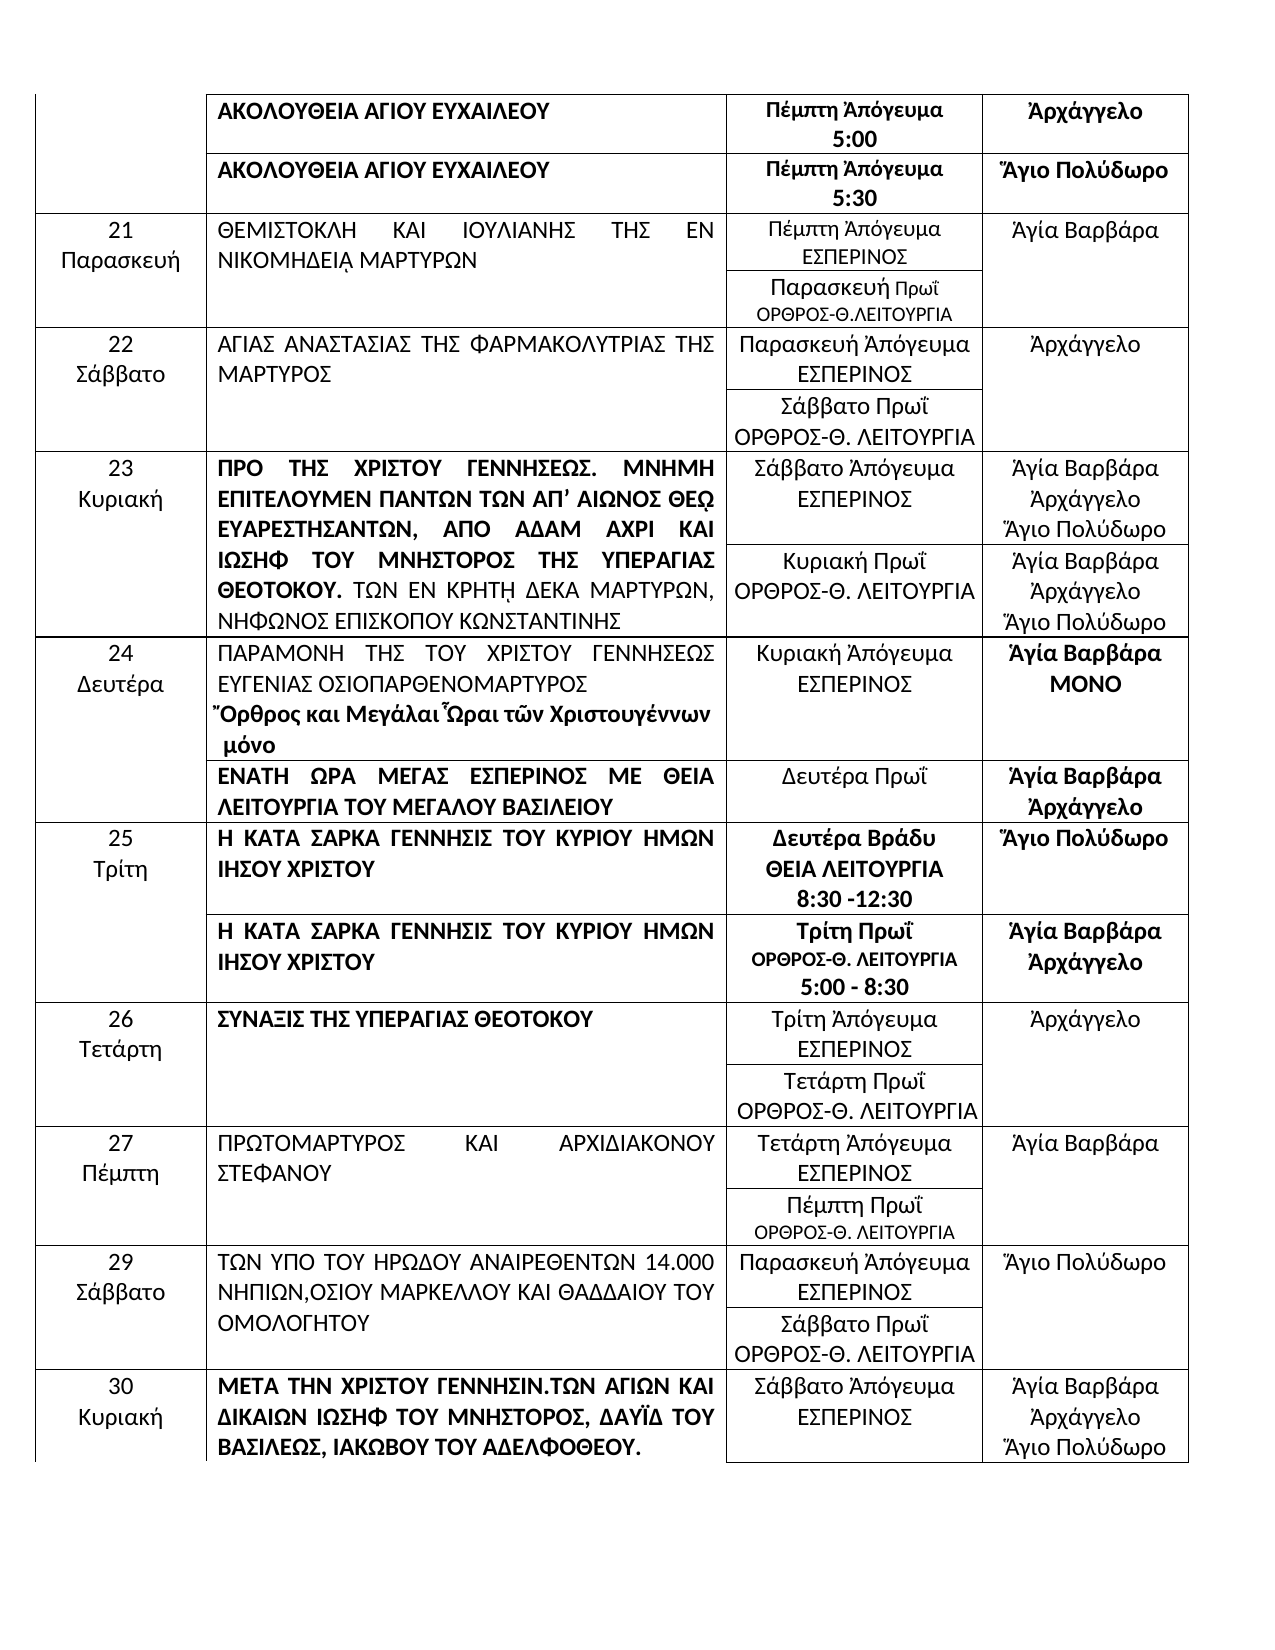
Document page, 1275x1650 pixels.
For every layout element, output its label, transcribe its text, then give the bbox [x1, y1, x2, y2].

table_cell Πέμπτη Πρωΐ ΟΡΘΡΟΣ-Θ. ΛΕΙΤΟΥΡΓΙΑ [727, 1189, 982, 1245]
table_cell Παρασκευή Πρωΐ ΟΡΘΡΟΣ-Θ.ΛΕΙΤΟΥΡΓΙΑ [727, 271, 982, 327]
table_cell 30 Κυριακή [36, 1370, 206, 1462]
table_cell Η ΚΑΤΑ ΣΑΡΚΑ ΓΕΝΝΗΣΙΣ ΤΟΥ ΚΥΡΙΟΥ ΗΜΩΝ ΙΗΣΟΥ ΧΡΙΣΤΟΥ [207, 915, 726, 1002]
table_cell 27 Πέμπτη [36, 1127, 206, 1245]
table_cell ΑΓΙΑΣ ΑΝΑΣΤΑΣΙΑΣ ΤΗΣ ΦΑΡΜΑΚΟΛΥΤΡΙΑΣ ΤΗΣ ΜΑΡΤΥΡΟΣ [207, 328, 726, 451]
table_cell 29 Σάββατο [36, 1246, 206, 1369]
table_cell 26 Τετάρτη [36, 1003, 206, 1126]
table_cell ΑΚΟΛΟΥΘΕΙΑ ΑΓΙΟΥ ΕΥΧΑΙΛΕΟΥ [207, 154, 726, 213]
table_cell Σάββατο Πρωΐ ΟΡΘΡΟΣ-Θ. ΛΕΙΤΟΥΡΓΙΑ [727, 390, 982, 451]
table_cell Τετάρτη Πρωΐ ΟΡΘΡΟΣ-Θ. ΛΕΙΤΟΥΡΓΙΑ [727, 1065, 982, 1126]
table_cell Παρασκευή Ἀπόγευμα ΕΣΠΕΡΙΝΟΣ [727, 1246, 982, 1307]
table_cell Σάββατο Ἀπόγευμα ΕΣΠΕΡΙΝΟΣ [727, 1370, 982, 1462]
table_cell Δευτέρα Βράδυ ΘΕΙΑ ΛΕΙΤΟΥΡΓΙΑ 8:30 -12:30 [727, 823, 982, 914]
table_cell Ἁγία Βαρβάρα Ἀρχάγγελο [983, 915, 1188, 1002]
table_cell Τρίτη Ἀπόγευμα ΕΣΠΕΡΙΝΟΣ [727, 1003, 982, 1064]
table_cell Δευτέρα Πρωΐ [727, 761, 982, 822]
table_cell Ἁγία Βαρβάρα Ἀρχάγγελο Ἅγιο Πολύδωρο [983, 545, 1188, 636]
table_cell 23 Κυριακή [36, 452, 206, 636]
table_cell Τετάρτη Ἀπόγευμα ΕΣΠΕΡΙΝΟΣ [727, 1127, 982, 1188]
table_cell Τρίτη Πρωΐ ΟΡΘΡΟΣ-Θ. ΛΕΙΤΟΥΡΓΙΑ 5:00 - 8:30 [727, 915, 982, 1002]
table_cell Πέμπτη Ἀπόγευμα 5:00 [727, 95, 982, 153]
table_cell 22 Σάββατο [36, 328, 206, 451]
table_cell Παρασκευή Ἀπόγευμα ΕΣΠΕΡΙΝΟΣ [727, 328, 982, 389]
table_cell 25 Τρίτη [36, 823, 206, 1002]
table_cell Ἁγία Βαρβάρα Ἀρχάγγελο Ἅγιο Πολύδωρο [983, 452, 1188, 544]
table_cell ΠΡΩΤΟΜΑΡΤΥΡΟΣ ΚΑΙ ΑΡΧΙΔΙΑΚΟΝΟΥ ΣΤΕΦΑΝΟΥ [207, 1127, 726, 1245]
table_cell ΣΥΝΑΞΙΣ ΤΗΣ ΥΠΕΡΑΓΙΑΣ ΘΕΟΤΟΚΟΥ [207, 1003, 726, 1126]
table_cell Κυριακή Ἀπόγευμα ΕΣΠΕΡΙΝΟΣ [727, 638, 982, 759]
table_cell ΠΡΟ ΤΗΣ ΧΡΙΣΤΟΥ ΓΕΝΝΗΣΕΩΣ. ΜΝΗΜΗ ΕΠΙΤΕΛΟΥΜΕΝ ΠΑΝΤΩΝ ΤΩΝ ΑΠ’ ΑΙΩΝΟΣ ΘΕῼ ΕΥΑΡΕΣΤΗΣΑΝΤΩΝ, ΑΠΟ ΑΔΑΜ ΑΧΡΙ ΚΑΙ ΙΩΣΗΦ ΤΟΥ ΜΝΗΣΤΟΡΟΣ ΤΗΣ ΥΠΕΡΑΓΙΑΣ ΘΕΟΤΟΚΟΥ. ΤΩΝ ΕΝ ΚΡΗΤῌ ΔΕΚΑ ΜΑΡΤΥΡΩΝ, ΝΗΦΩΝΟΣ ΕΠΙΣΚΟΠΟΥ ΚΩΝΣΤΑΝΤΙΝΗΣ [207, 452, 726, 636]
table_cell Ἅγιο Πολύδωρο [983, 154, 1188, 213]
table_cell Κυριακή Πρωΐ ΟΡΘΡΟΣ-Θ. ΛΕΙΤΟΥΡΓΙΑ [727, 545, 982, 636]
table_cell 24 Δευτέρα [36, 638, 206, 822]
table_cell Ἅγιο Πολύδωρο [983, 1246, 1188, 1369]
table_cell Ἀρχάγγελο [983, 328, 1188, 451]
table_cell Πέμπτη Ἀπόγευμα 5:30 [727, 154, 982, 213]
table_cell Σάββατο Πρωΐ ΟΡΘΡΟΣ-Θ. ΛΕΙΤΟΥΡΓΙΑ [727, 1308, 982, 1369]
table_cell Ἁγία Βαρβάρα [983, 1127, 1188, 1245]
table_cell Ἀρχάγγελο [983, 95, 1188, 153]
table_cell Ἁγία Βαρβάρα ΜΟΝΟ [983, 638, 1188, 759]
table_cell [983, 1370, 1188, 1462]
table_cell Ἀρχάγγελο [983, 1003, 1188, 1126]
table_cell ΕΝΑΤΗ ΩΡΑ ΜΕΓΑΣ ΕΣΠΕΡΙΝΟΣ ΜΕ ΘΕΙΑ ΛΕΙΤΟΥΡΓΙΑ ΤΟΥ ΜΕΓΑΛΟΥ ΒΑΣΙΛΕΙΟΥ [207, 761, 726, 822]
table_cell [207, 95, 726, 153]
table_cell 21 Παρασκευή [36, 214, 206, 327]
table_cell Η ΚΑΤΑ ΣΑΡΚΑ ΓΕΝΝΗΣΙΣ ΤΟΥ ΚΥΡΙΟΥ ΗΜΩΝ ΙΗΣΟΥ ΧΡΙΣΤΟΥ [207, 823, 726, 914]
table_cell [206, 1370, 726, 1462]
table_cell Ἁγία Βαρβάρα [983, 214, 1188, 327]
table_cell Ἅγιο Πολύδωρο [983, 823, 1188, 914]
table_cell ΘΕΜΙΣΤΟΚΛΗ ΚΑΙ ΙΟΥΛΙΑΝΗΣ ΤΗΣ ΕΝ ΝΙΚΟΜΗΔΕΙᾼ ΜΑΡΤΥΡΩΝ [207, 214, 726, 327]
table_cell Ἁγία Βαρβάρα Ἀρχάγγελο [983, 761, 1188, 822]
table_cell Πέμπτη Ἀπόγευμα ΕΣΠΕΡΙΝΟΣ [727, 214, 982, 270]
table_cell ΤΩΝ ΥΠΟ ΤΟΥ ΗΡΩΔΟΥ ΑΝΑΙΡΕΘΕΝΤΩΝ 14.000 ΝΗΠΙΩΝ,ΟΣΙΟΥ ΜΑΡΚΕΛΛΟΥ ΚΑΙ ΘΑΔΔΑΙΟΥ ΤΟΥ ΟΜΟΛΟΓΗΤΟΥ [207, 1246, 726, 1369]
table_cell Σάββατο Ἀπόγευμα ΕΣΠΕΡΙΝΟΣ [727, 452, 982, 544]
table_cell ΠΑΡΑΜΟΝΗ ΤΗΣ ΤΟΥ ΧΡΙΣΤΟΥ ΓΕΝΝΗΣΕΩΣ ΕΥΓΕΝΙΑΣ ΟΣΙΟΠΑΡΘΕΝΟΜΑΡΤΥΡΟΣ Ὄρθρος και Μεγάλαι Ὧραι τῶν Χριστουγέννων μόνο [207, 638, 726, 759]
